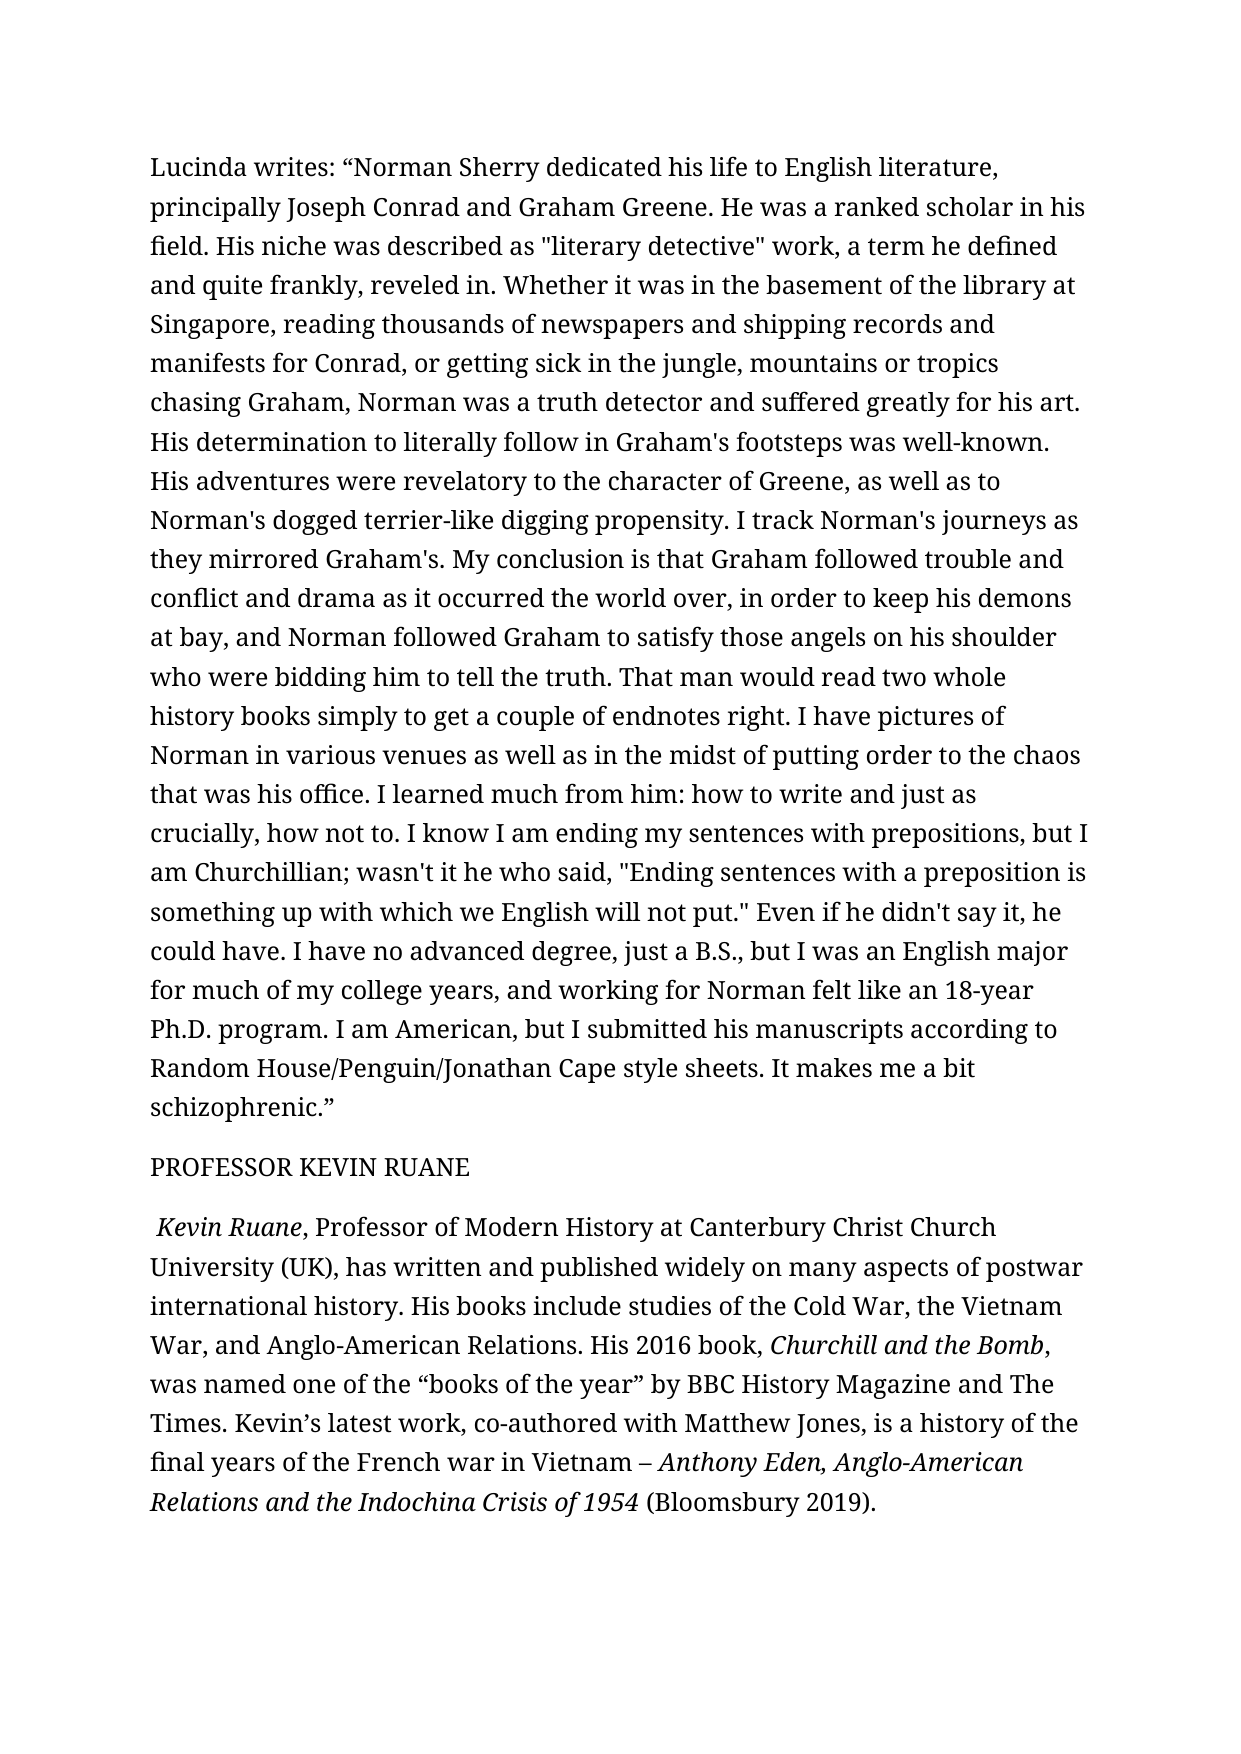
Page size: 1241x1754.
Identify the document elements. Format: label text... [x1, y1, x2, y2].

text Lucinda writes: “Norman Sherry dedicated his life to English literature, principally Joseph Conrad and Graham Greene. He was a ranked scholar in his field. His niche was described as "literary detective" work, a term he defined and quite frankly, reveled in. Whether it was in the basement of the library at Singapore, reading thousands of newspapers and shipping records and manifests for Conrad, or getting sick in the jungle, mountains or tropics chasing Graham, Norman was a truth detector and suffered greatly for his art. His determination to literally follow in Graham's footsteps was well-known. His adventures were revelatory to the character of Greene, as well as to Norman's dogged terrier-like digging propensity. I track Norman's journeys as they mirrored Graham's. My conclusion is that Graham followed trouble and conflict and drama as it occurred the world over, in order to keep his demons at bay, and Norman followed Graham to satisfy those angels on his shoulder who were bidding him to tell the truth. That man would read two whole history books simply to get a couple of endnotes right. I have pictures of Norman in various venues as well as in the midst of putting order to the chaos that was his office. I learned much from him: how to write and just as crucially, how not to. I know I am ending my sentences with prepositions, but I am Churchillian; wasn't it he who said, "Ending sentences with a preposition is something up with which we English will not put." Even if he didn't say it, he could have. I have no advanced degree, just a B.S., but I was an English major for much of my college years, and working for Norman felt like an 18-year Ph.D. program. I am American, but I submitted his manuscripts according to Random House/Penguin/Jonathan Cape style sheets. It makes me a bit schizophrenic.” [150, 150, 1090, 1124]
text Kevin Ruane, Professor of Modern History at Canterbury Christ Church University (UK), has written and published widely on many aspects of postwar international history. His books include studies of the Cold War, the Vietnam War, and Anglo-American Relations. His 2016 book, Churchill and the Bomb, was named one of the “books of the year” by BBC History Magazine and The Times. Kevin’s latest work, co-authored with Matthew Jones, is a history of the final years of the French war in Vietnam – Anthony Eden, Anglo-American Relations and the Indochina Crisis of 1954 (Bloomsbury 2019). [150, 1210, 1090, 1518]
text PROFESSOR KEVIN RUANE [150, 1150, 1090, 1184]
